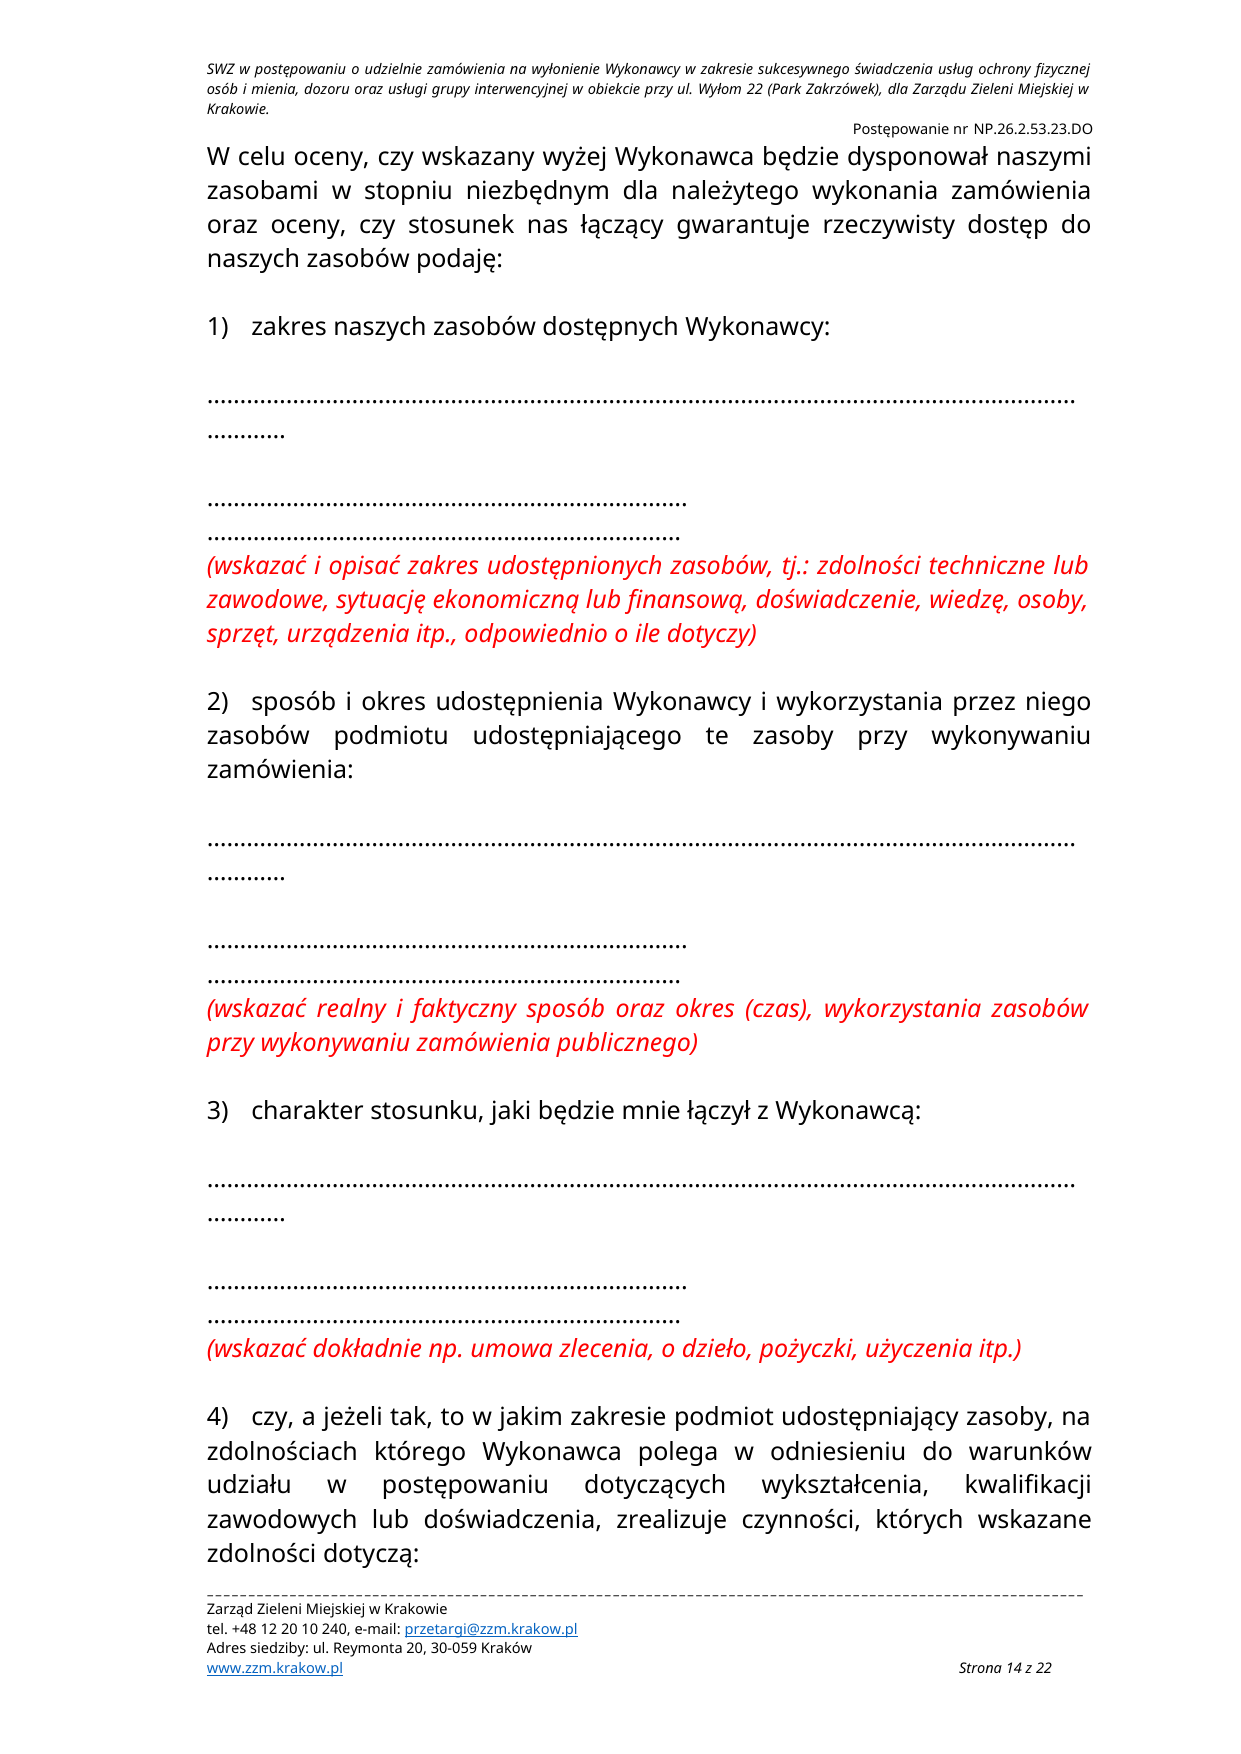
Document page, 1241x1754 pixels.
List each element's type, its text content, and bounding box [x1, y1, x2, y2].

text (wskazać i opisać zakres udostępnionych zasobów, tj.: zdolności techniczne lub zawodowe, sytuację ekonomiczną lub finansową, doświadczenie, wiedzę, osoby, sprzęt, urządzenia itp., odpowiednio o ile dotyczy) [207, 547, 1093, 650]
text ……………………………………………………………….……………………………………………………………… [207, 1263, 1093, 1331]
text (wskazać dokładnie np. umowa zlecenia, o dzieło, pożyczki, użyczenia itp.) [207, 1331, 1093, 1365]
list sposób i okres udostępnienia Wykonawcy i wykorzystania przez niego zasobów podmiotu udostępniającego te zasoby przy wykonywaniu zamówienia: [207, 684, 1093, 786]
text ……………………………………………………………….……………………………………………………………… [207, 922, 1093, 990]
list charakter stosunku, jaki będzie mnie łączył z Wykonawcą: [207, 1092, 1093, 1127]
text ……………………………………………………………………………………………………………………………… [207, 820, 1093, 888]
text W celu oceny, czy wskazany wyżej Wykonawca będzie dysponował naszymi zasobami w stopniu niezbędnym dla należytego wykonania zamówienia oraz oceny, czy stosunek nas łączący gwarantuje rzeczywisty dostęp do naszych zasobów podaję: [207, 139, 1093, 275]
text (wskazać realny i faktyczny sposób oraz okres (czas), wykorzystania zasobów przy wykonywaniu zamówienia publicznego) [207, 990, 1093, 1058]
text ……………………………………………………………………………………………………………………………… [207, 1161, 1093, 1229]
text ……………………………………………………………………………………………………………………………… [207, 377, 1093, 445]
text ……………………………………………………………….……………………………………………………………… [207, 479, 1093, 547]
list zakres naszych zasobów dostępnych Wykonawcy: [207, 309, 1093, 343]
list czy, a jeżeli tak, to w jakim zakresie podmiot udostępniający zasoby, na zdolnościach którego Wykonawca polega w odniesieniu do warunków udziału w postępowaniu dotyczących wykształcenia, kwalifikacji zawodowych lub doświadczenia, zrealizuje czynności, których wskazane zdolności dotyczą: [207, 1399, 1093, 1569]
